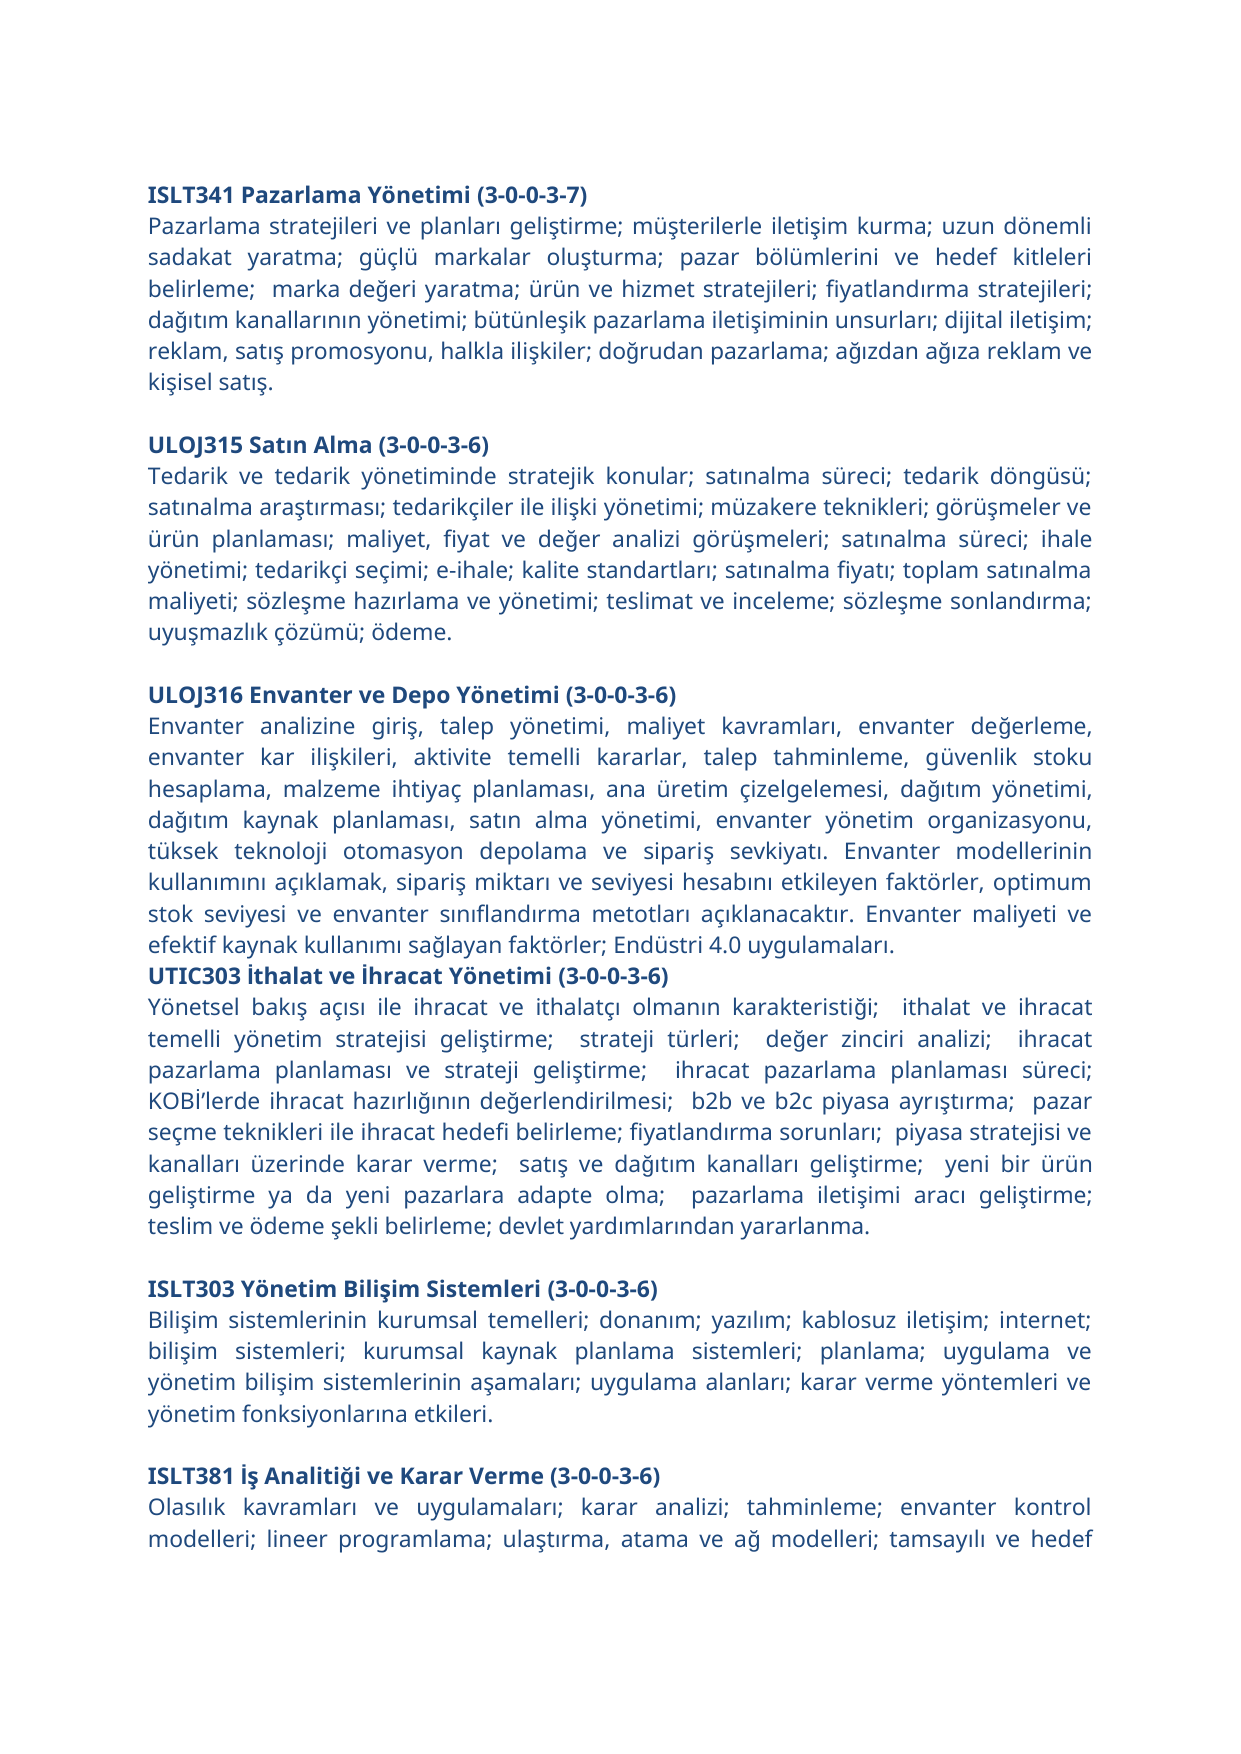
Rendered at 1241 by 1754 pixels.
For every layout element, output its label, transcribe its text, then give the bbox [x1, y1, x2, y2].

text Tedarik ve tedarik yönetiminde stratejik konular; satınalma süreci; tedarik döngüsü; satınalma araştırması; tedarikçiler ile ilişki yönetimi; müzakere teknikleri; görüşmeler ve ürün planlaması; maliyet, fiyat ve değer analizi görüşmeleri; satınalma süreci; ihale yönetimi; tedarikçi seçimi; e-ihale; kalite standartları; satınalma fiyatı; toplam satınalma maliyeti; sözleşme hazırlama ve yönetimi; teslimat ve inceleme; sözleşme sonlandırma; uyuşmazlık çözümü; ödeme. [148, 460, 1093, 648]
text UTIC303 İthalat ve İhracat Yönetimi (3-0-0-3-6) [148, 960, 1093, 991]
text Bilişim sistemlerinin kurumsal temelleri; donanım; yazılım; kablosuz iletişim; internet; bilişim sistemleri; kurumsal kaynak planlama sistemleri; planlama; uygulama ve yönetim bilişim sistemlerinin aşamaları; uygulama alanları; karar verme yöntemleri ve yönetim fonksiyonlarına etkileri. [148, 1304, 1093, 1429]
text ULOJ316 Envanter ve Depo Yönetimi (3-0-0-3-6) [148, 679, 1093, 710]
text ULOJ315 Satın Alma (3-0-0-3-6) [148, 429, 1093, 460]
text Envanter analizine giriş, talep yönetimi, maliyet kavramları, envanter değerleme, envanter kar ilişkileri, aktivite temelli kararlar, talep tahminleme, güvenlik stoku hesaplama, malzeme ihtiyaç planlaması, ana üretim çizelgelemesi, dağıtım yönetimi, dağıtım kaynak planlaması, satın alma yönetimi, envanter yönetim organizasyonu, tüksek teknoloji otomasyon depolama ve sipariş sevkiyatı. Envanter modellerinin kullanımını açıklamak, sipariş miktarı ve seviyesi hesabını etkileyen faktörler, optimum stok seviyesi ve envanter sınıflandırma metotları açıklanacaktır. Envanter maliyeti ve efektif kaynak kullanımı sağlayan faktörler; Endüstri 4.0 uygulamaları. [148, 710, 1093, 960]
text Yönetsel bakış açısı ile ihracat ve ithalatçı olmanın karakteristiği; ithalat ve ihracat temelli yönetim stratejisi geliştirme; strateji türleri; değer zinciri analizi; ihracat pazarlama planlaması ve strateji geliştirme; ihracat pazarlama planlaması süreci; KOBİ’lerde ihracat hazırlığının değerlendirilmesi; b2b ve b2c piyasa ayrıştırma; pazar seçme teknikleri ile ihracat hedefi belirleme; fiyatlandırma sorunları; piyasa stratejisi ve kanalları üzerinde karar verme; satış ve dağıtım kanalları geliştirme; yeni bir ürün geliştirme ya da yeni pazarlara adapte olma; pazarlama iletişimi aracı geliştirme; teslim ve ödeme şekli belirleme; devlet yardımlarından yararlanma. [148, 991, 1093, 1241]
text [148, 1491, 1093, 1554]
text ISLT341 Pazarlama Yönetimi (3-0-0-3-7) [148, 179, 1093, 210]
text ISLT303 Yönetim Bilişim Sistemleri (3-0-0-3-6) [148, 1273, 1093, 1304]
text Pazarlama stratejileri ve planları geliştirme; müşterilerle iletişim kurma; uzun dönemli sadakat yaratma; güçlü markalar oluşturma; pazar bölümlerini ve hedef kitleleri belirleme; marka değeri yaratma; ürün ve hizmet stratejileri; fiyatlandırma stratejileri; dağıtım kanallarının yönetimi; bütünleşik pazarlama iletişiminin unsurları; dijital iletişim; reklam, satış promosyonu, halkla ilişkiler; doğrudan pazarlama; ağızdan ağıza reklam ve kişisel satış. [148, 210, 1093, 398]
text ISLT381 İş Analitiği ve Karar Verme (3-0-0-3-6) [148, 1460, 1093, 1491]
